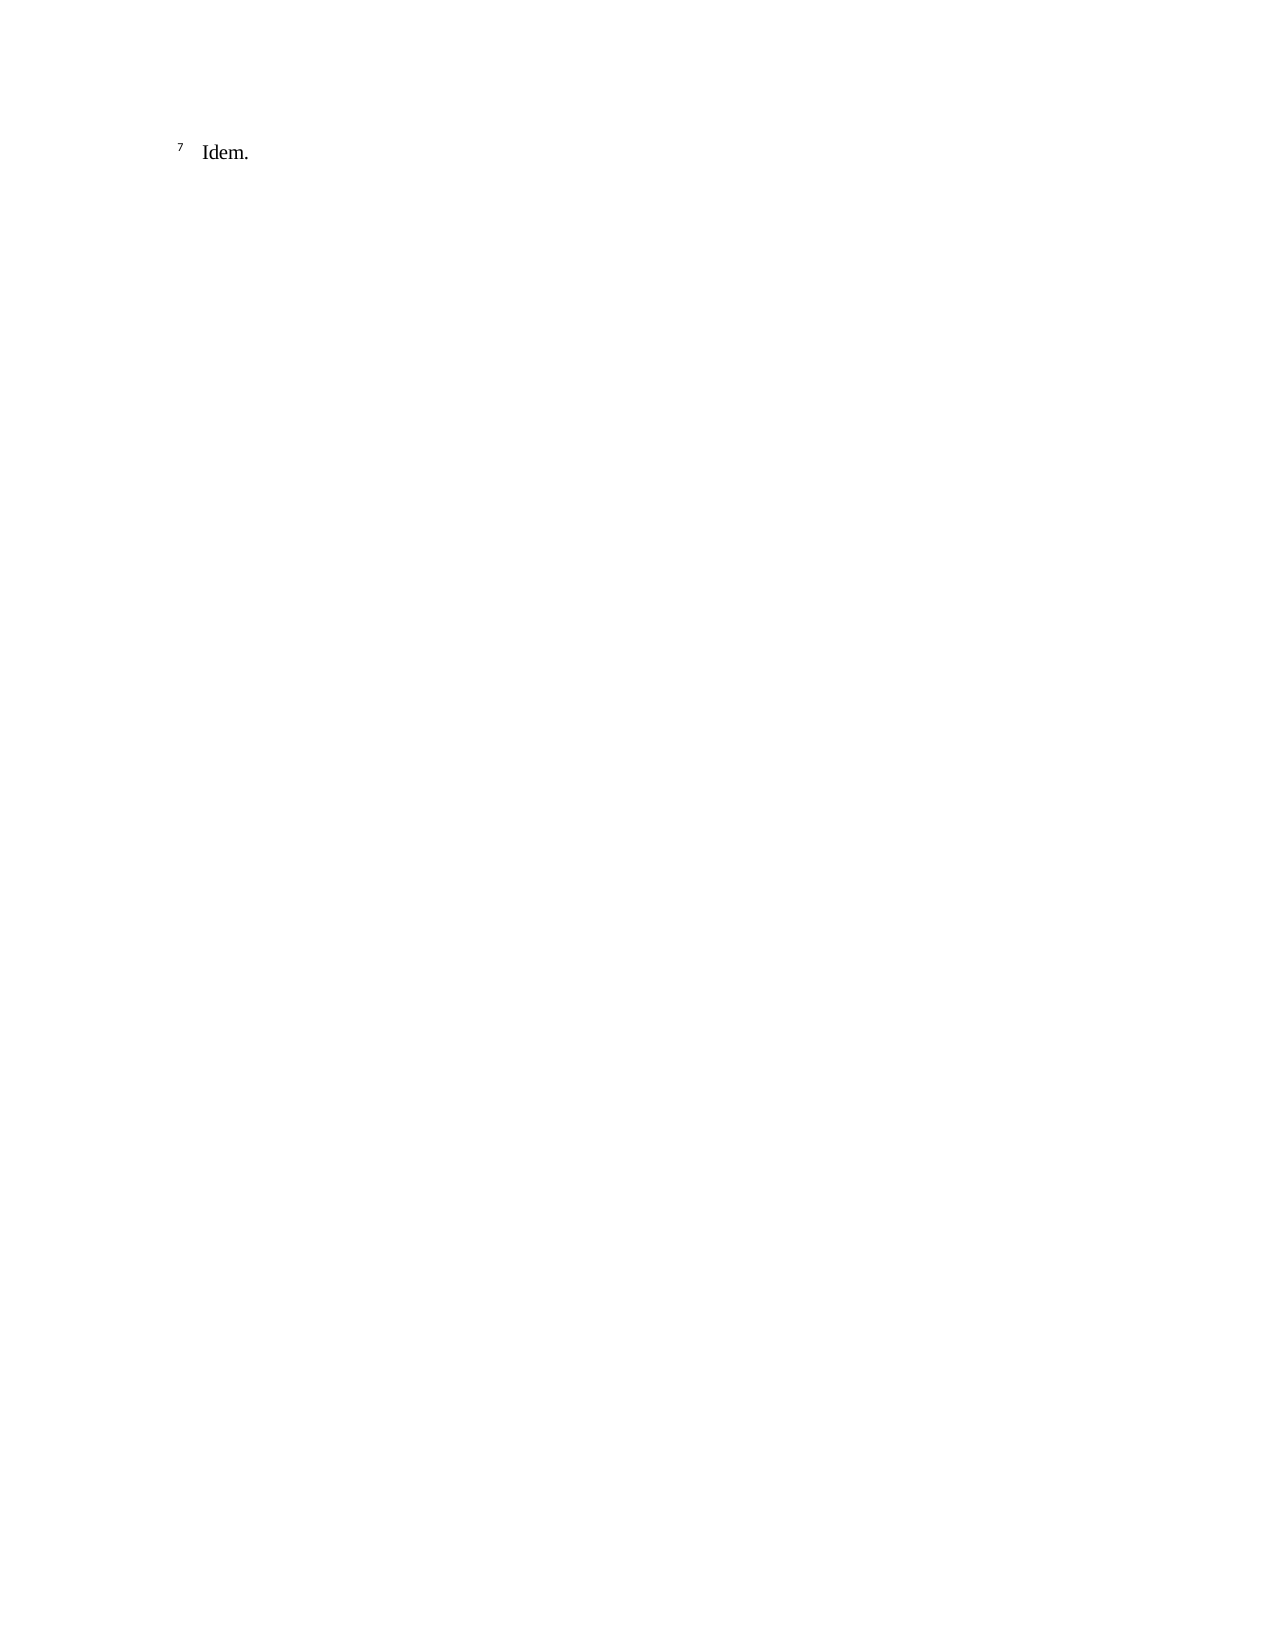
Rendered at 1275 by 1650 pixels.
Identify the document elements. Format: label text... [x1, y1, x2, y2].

text 7 Idem. [177, 139, 1108, 165]
